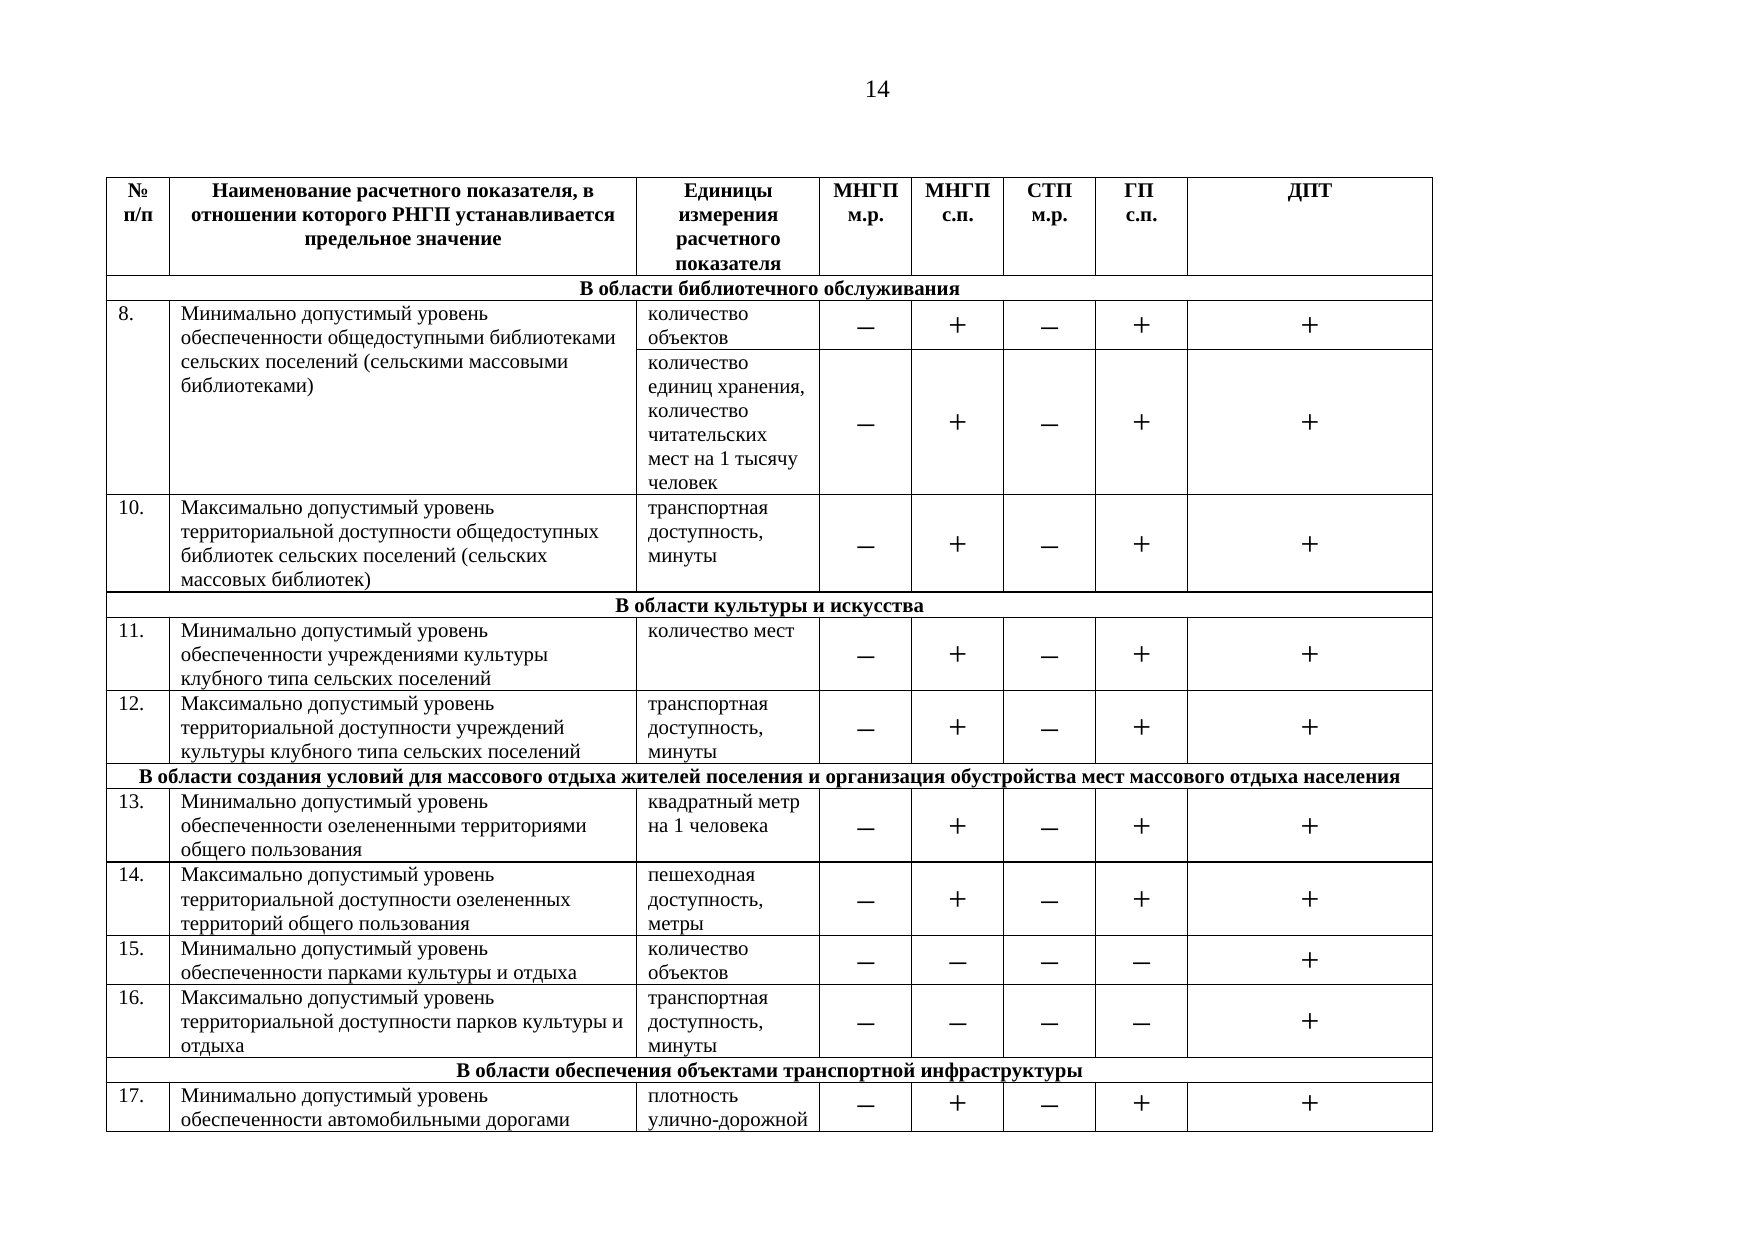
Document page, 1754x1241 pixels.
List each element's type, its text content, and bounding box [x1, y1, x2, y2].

table_cell + [912, 618, 1003, 690]
table_cell количество объектов [637, 936, 819, 984]
table_cell В области обеспечения объектами транспортной инфраструктуры [107, 1058, 1432, 1082]
table_cell [107, 789, 169, 861]
table_cell Минимально допустимый уровень обеспеченности автомобильными дорогами местного значения (улично-дорожной сетью) [170, 1083, 636, 1131]
table_cell – [1096, 985, 1187, 1057]
table_cell + [1096, 789, 1187, 861]
table_cell Минимально допустимый уровень обеспеченности учреждениями культуры клубного типа сельских поселений [170, 618, 636, 690]
table_cell плотность улично-дорожной сети, километры на квадратные километры территории [637, 1083, 819, 1131]
table_cell транспортная доступность, минуты [637, 495, 819, 591]
table_cell Максимально допустимый уровень территориальной доступности озелененных территорий общего пользования [170, 863, 636, 934]
table_cell – [1004, 350, 1095, 494]
table_cell – [820, 789, 911, 861]
table_cell – [820, 495, 911, 591]
table_cell + [912, 350, 1003, 494]
table_cell – [820, 691, 911, 763]
table_cell + [1188, 301, 1432, 349]
table_cell В области культуры и искусства [107, 593, 1432, 617]
table_cell – [1004, 936, 1095, 984]
table_cell транспортная доступность, минуты [637, 691, 819, 763]
table_cell [107, 618, 169, 690]
table_cell – [912, 936, 1003, 984]
table_cell – [820, 618, 911, 690]
table_cell [107, 936, 169, 984]
table_cell количество мест [637, 618, 819, 690]
table_header МНГП м.р. [820, 178, 911, 274]
table_cell Максимально допустимый уровень территориальной доступности общедоступных библиотек сельских поселений (сельских массовых библиотек) [170, 495, 636, 591]
table_cell количество единиц хранения, количество читательских мест на 1 тысячу человек [637, 350, 819, 494]
table_cell – [820, 301, 911, 349]
table_cell + [1096, 495, 1187, 591]
table_header МНГП с.п. [912, 178, 1003, 274]
table_cell Максимально допустимый уровень территориальной доступности учреждений культуры клубного типа сельских поселений [170, 691, 636, 763]
table_cell + [912, 495, 1003, 591]
table_cell + [1096, 1083, 1187, 1131]
table_cell + [912, 1083, 1003, 1131]
table_cell – [820, 936, 911, 984]
table_cell + [1096, 618, 1187, 690]
table_cell + [912, 691, 1003, 763]
table_cell – [1004, 985, 1095, 1057]
table_cell – [820, 1083, 911, 1131]
table_cell – [1004, 691, 1095, 763]
table_cell + [912, 789, 1003, 861]
table_cell – [1004, 789, 1095, 861]
table_header ГП с.п. [1096, 178, 1187, 274]
table_cell + [912, 301, 1003, 349]
table_cell [107, 691, 169, 763]
table_cell – [1004, 863, 1095, 934]
table_cell – [1004, 301, 1095, 349]
table_cell В области создания условий для массового отдыха жителей поселения и организация обустройства мест массового отдыха населения [107, 764, 1432, 788]
table_cell [107, 1083, 169, 1131]
table_cell – [1096, 936, 1187, 984]
table_cell – [912, 985, 1003, 1057]
table_header ДПТ [1188, 178, 1432, 274]
table_cell + [1096, 691, 1187, 763]
table_header № п/п [107, 178, 169, 274]
table_cell [107, 495, 169, 591]
table_cell + [1096, 863, 1187, 934]
table_cell [107, 863, 169, 934]
table_cell + [912, 863, 1003, 934]
table_cell Минимально допустимый уровень обеспеченности общедоступными библиотеками сельских поселений (сельскими массовыми библиотеками) [170, 301, 636, 494]
table_cell Максимально допустимый уровень территориальной доступности парков культуры и отдыха [170, 985, 636, 1057]
table_cell Минимально допустимый уровень обеспеченности парками культуры и отдыха [170, 936, 636, 984]
table_cell – [1004, 618, 1095, 690]
table_cell + [1096, 350, 1187, 494]
table_cell – [820, 350, 911, 494]
table_cell – [1004, 495, 1095, 591]
table_cell [107, 985, 169, 1057]
table_cell – [820, 863, 911, 934]
table_header СТП м.р. [1004, 178, 1095, 274]
table_header Наименование расчетного показателя, в отношении которого РНГП устанавливается предельное значение [170, 178, 636, 274]
table_cell + [1188, 789, 1432, 861]
table_cell Минимально допустимый уровень обеспеченности озелененными территориями общего пользования [170, 789, 636, 861]
table_cell + [1188, 1083, 1432, 1131]
table_cell транспортная доступность, минуты [637, 985, 819, 1057]
table_cell квадратный метр на 1 человека [637, 789, 819, 861]
table_cell [107, 301, 169, 494]
table_cell – [1004, 1083, 1095, 1131]
table_cell пешеходная доступность, метры [637, 863, 819, 934]
table_cell + [1188, 618, 1432, 690]
table_cell + [1188, 691, 1432, 763]
table_cell количество объектов [637, 301, 819, 349]
table_cell + [1188, 985, 1432, 1057]
table_cell + [1188, 936, 1432, 984]
table_cell + [1096, 301, 1187, 349]
table_cell – [820, 985, 911, 1057]
table_header Единицы измерения расчетного показателя [637, 178, 819, 274]
table_cell + [1188, 863, 1432, 934]
table_cell + [1188, 495, 1432, 591]
table_cell + [1188, 350, 1432, 494]
table_cell В области библиотечного обслуживания [107, 276, 1432, 299]
